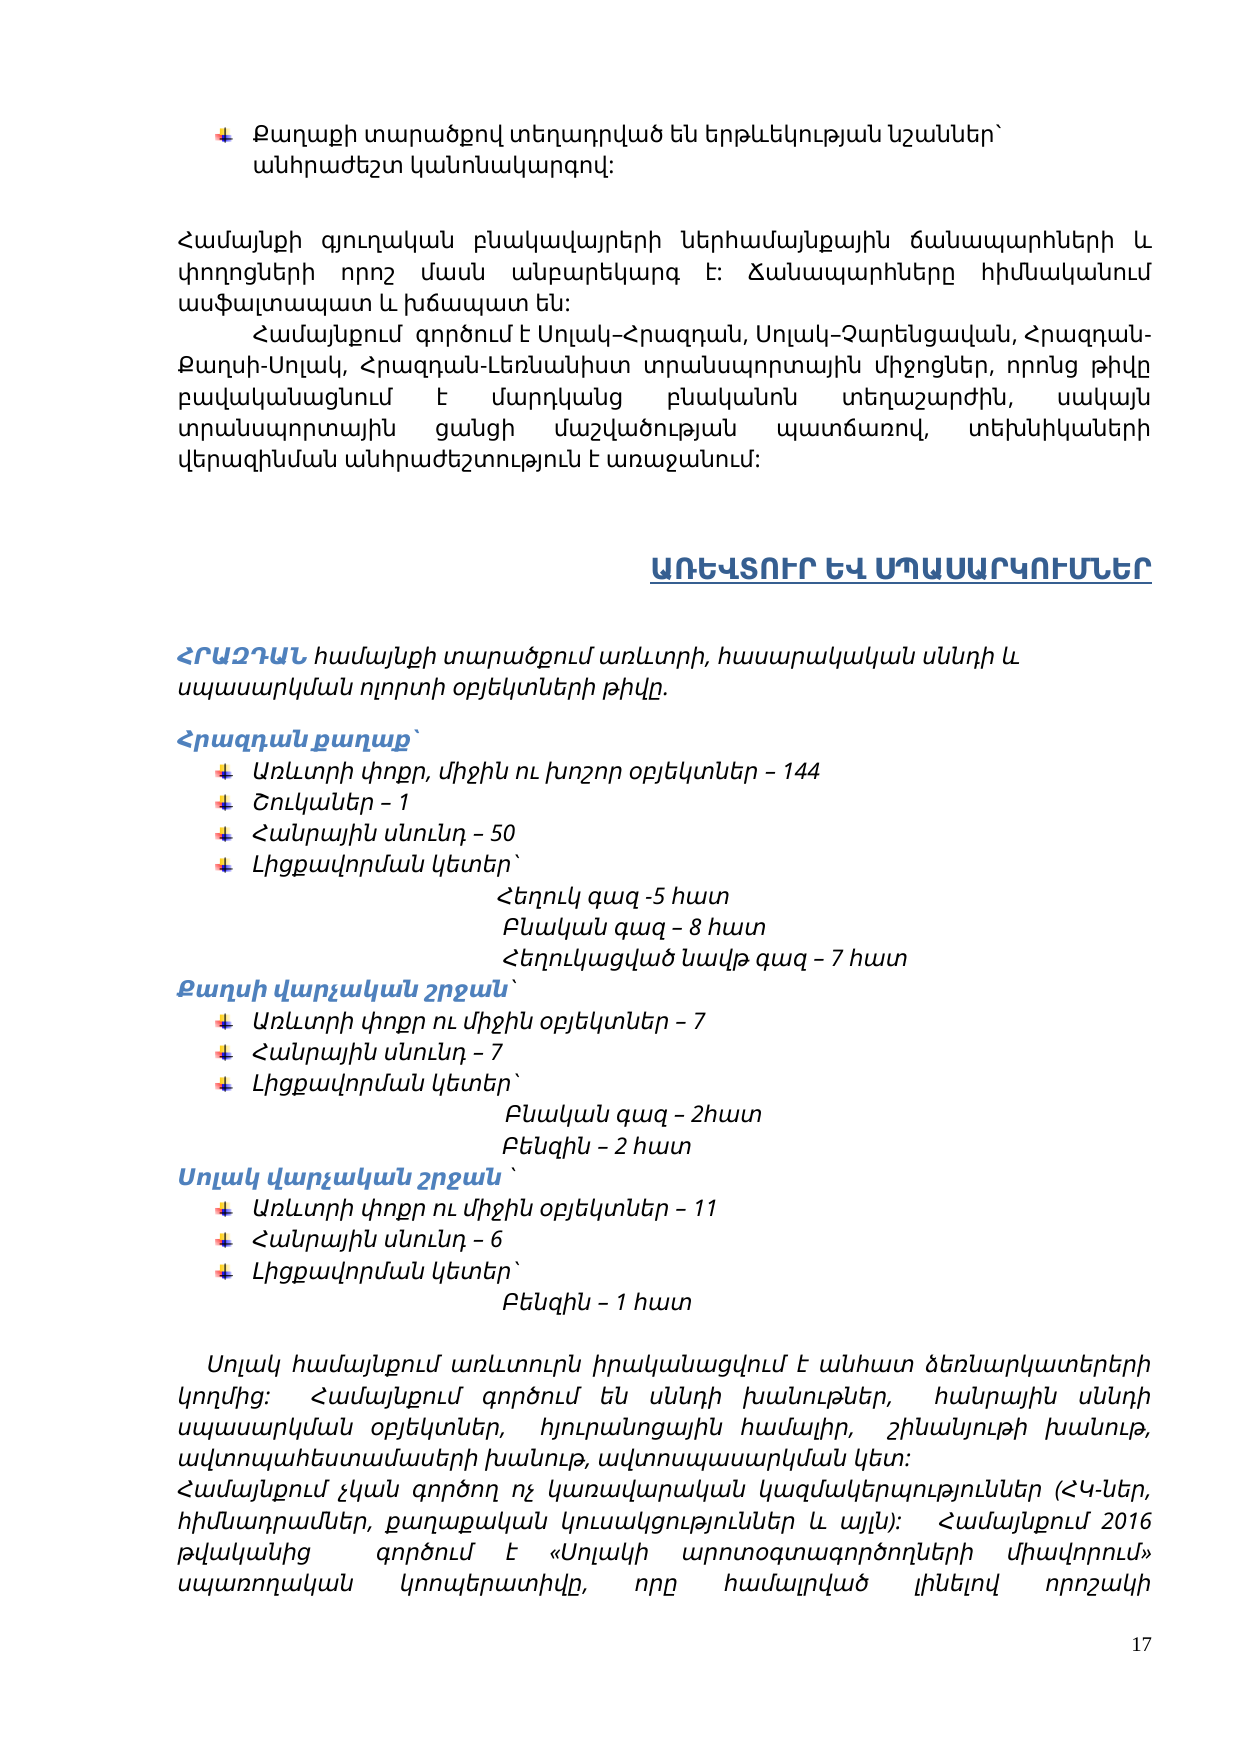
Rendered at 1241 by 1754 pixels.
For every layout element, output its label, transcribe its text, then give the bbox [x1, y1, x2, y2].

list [177, 1473, 1152, 1598]
subtitle ԱՌԵՎՏՈՒՐ ԵՎ ՍՊԱՍԱՐԿՈՒՄՆԵՐ [177, 548, 1152, 588]
picture [215, 762, 233, 780]
picture [215, 793, 233, 811]
picture [215, 1043, 233, 1061]
list Լիցքավորման կետեր` Բենզին – 1 հատ [215, 1255, 1152, 1317]
picture [215, 1262, 233, 1280]
text Սոլակ վարչական շրջան ` [177, 1161, 1152, 1192]
picture [215, 1075, 233, 1092]
list Սոլակ համայնքում առևտուրն իրականացվում է անհատ ձեռնարկատերերի կողմից: Համայնքում գործում են սննդի խանութներ, հանրային սննդի սպասարկման օբյեկտներ, հյուրանոցային համալիր, շինանյութի խանութ, ավտոպահեստամասերի խանութ, ավտոսպասարկման կետ: [177, 1348, 1152, 1473]
picture [215, 1012, 233, 1030]
list Հեղուկ գազ -5 հատ [384, 880, 1152, 911]
picture [215, 126, 233, 143]
list Լիցքավորման կետեր` [215, 848, 1152, 880]
subtitle Հրազդան քաղաք` [177, 723, 1152, 755]
picture [215, 1200, 233, 1217]
list Հանրային սնունդ – 6 [215, 1223, 1152, 1255]
list Առևտրի փոքր ու միջին օբյեկտներ – 7 [215, 1005, 1152, 1036]
text Համայնքի գյուղական բնակավայրերի ներհամայնքային ճանապարհների և փողոցների որոշ մասն անբարեկարգ է: Ճանապարհները հիմնականում ասֆալտապատ և խճապատ են: [177, 224, 1152, 318]
list Շուկաներ – 1 [215, 786, 1152, 817]
picture [215, 1231, 233, 1248]
list Բնական գազ – 8 հատ [384, 911, 1152, 942]
list Բենզին – 2 հատ [502, 1130, 1152, 1161]
text Քաղսի վարչական շրջան` [177, 973, 1152, 1005]
list Բնական գազ – 2հատ [487, 1098, 1152, 1130]
list Առևտրի փոքր ու միջին օբյեկտներ – 11 [215, 1192, 1152, 1223]
list Քաղաքի տարածքով տեղադրված են երթևեկության նշաններ` անհրաժեշտ կանոնակարգով: [215, 118, 1152, 181]
picture [215, 825, 233, 842]
list Հանրային սնունդ – 7 [215, 1036, 1152, 1067]
list Հեղուկացված նավթ գազ – 7 հատ [384, 942, 1152, 973]
list Առևտրի փոքր, միջին ու խոշոր օբյեկտներ – 144 [215, 755, 1152, 786]
list Հանրային սնունդ – 50 [215, 817, 1152, 848]
text Համայնքում գործում է Սոլակ–Հրազդան, Սոլակ–Չարենցավան, Հրազդան-Քաղսի-Սոլակ, Հրազդան-Լեռնանիստ տրանսպորտային միջոցներ, որոնց թիվը բավականացնում է մարդկանց բնականոն տեղաշարժին, սակայն տրանսպորտային ցանցի մաշվածության պատճառով, տեխնիկաների վերազինման անհրաժեշտություն է առաջանում: [177, 318, 1152, 474]
picture [215, 856, 233, 873]
text ՀՐԱԶԴԱՆ համայնքի տարածքում առևտրի, հասարակական սննդի և սպասարկման ոլորտի օբյեկտների թիվը. [177, 640, 1152, 703]
list Լիցքավորման կետեր` [215, 1067, 1152, 1098]
